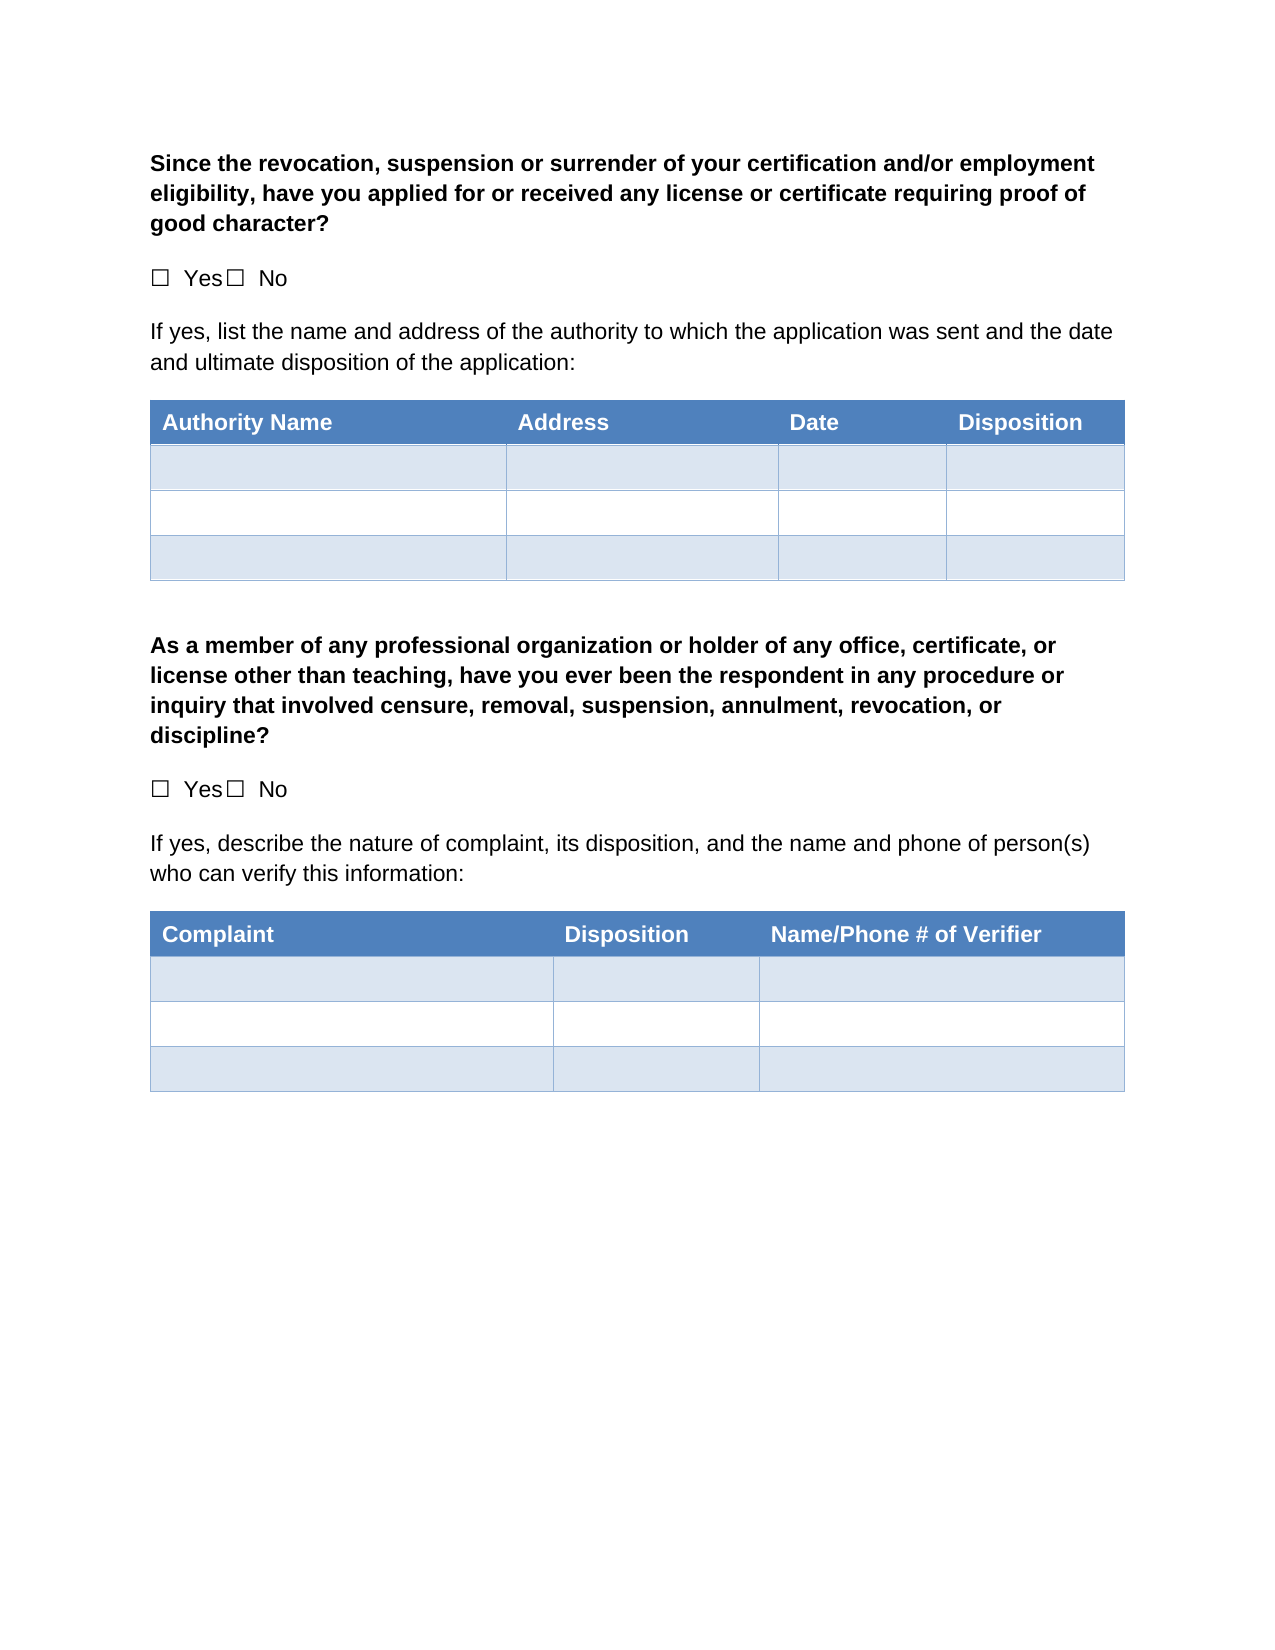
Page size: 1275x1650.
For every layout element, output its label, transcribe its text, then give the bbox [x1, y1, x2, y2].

table_cell [779, 446, 946, 489]
table_header Disposition [554, 912, 759, 956]
table_cell [507, 446, 778, 489]
text If yes, describe the nature of complaint, its disposition, and the name and phone of person(s) who can verify this information: [150, 830, 1125, 887]
table_cell [554, 1002, 759, 1046]
text Since the revocation, suspension or surrender of your certification and/or employment eligibility, have you applied for or received any license or certificate requiring proof of good character? [150, 150, 1125, 237]
table_header Address [507, 401, 778, 444]
table_cell [947, 491, 1124, 534]
table_cell [507, 536, 778, 579]
table_header Authority Name [151, 401, 506, 444]
table_cell [151, 491, 506, 534]
table_cell [779, 536, 946, 579]
table_header Name/Phone # of Verifier [760, 912, 1124, 956]
text Yes No [150, 261, 1125, 293]
text If yes, list the name and address of the authority to which the application was sent and the date and ultimate disposition of the application: [150, 318, 1125, 375]
table_header Disposition [947, 401, 1124, 444]
table_cell [760, 1002, 1124, 1046]
table_cell [760, 1047, 1124, 1091]
text Yes No [150, 773, 1125, 804]
table_cell [760, 957, 1124, 1001]
table_header Complaint [151, 912, 553, 956]
table_cell [947, 446, 1124, 489]
table_header Date [779, 401, 946, 444]
table_cell [151, 1002, 553, 1046]
table_cell [947, 536, 1124, 579]
table_cell [151, 536, 506, 579]
table_cell [554, 1047, 759, 1091]
text As a member of any professional organization or holder of any office, certificate, or license other than teaching, have you ever been the respondent in any procedure or inquiry that involved censure, removal, suspension, annulment, revocation, or discipline? [150, 632, 1125, 748]
table_cell [151, 957, 553, 1001]
table_cell [507, 491, 778, 534]
table_cell [779, 491, 946, 534]
table_cell [554, 957, 759, 1001]
table_cell [151, 1047, 553, 1091]
table_cell [151, 446, 506, 489]
